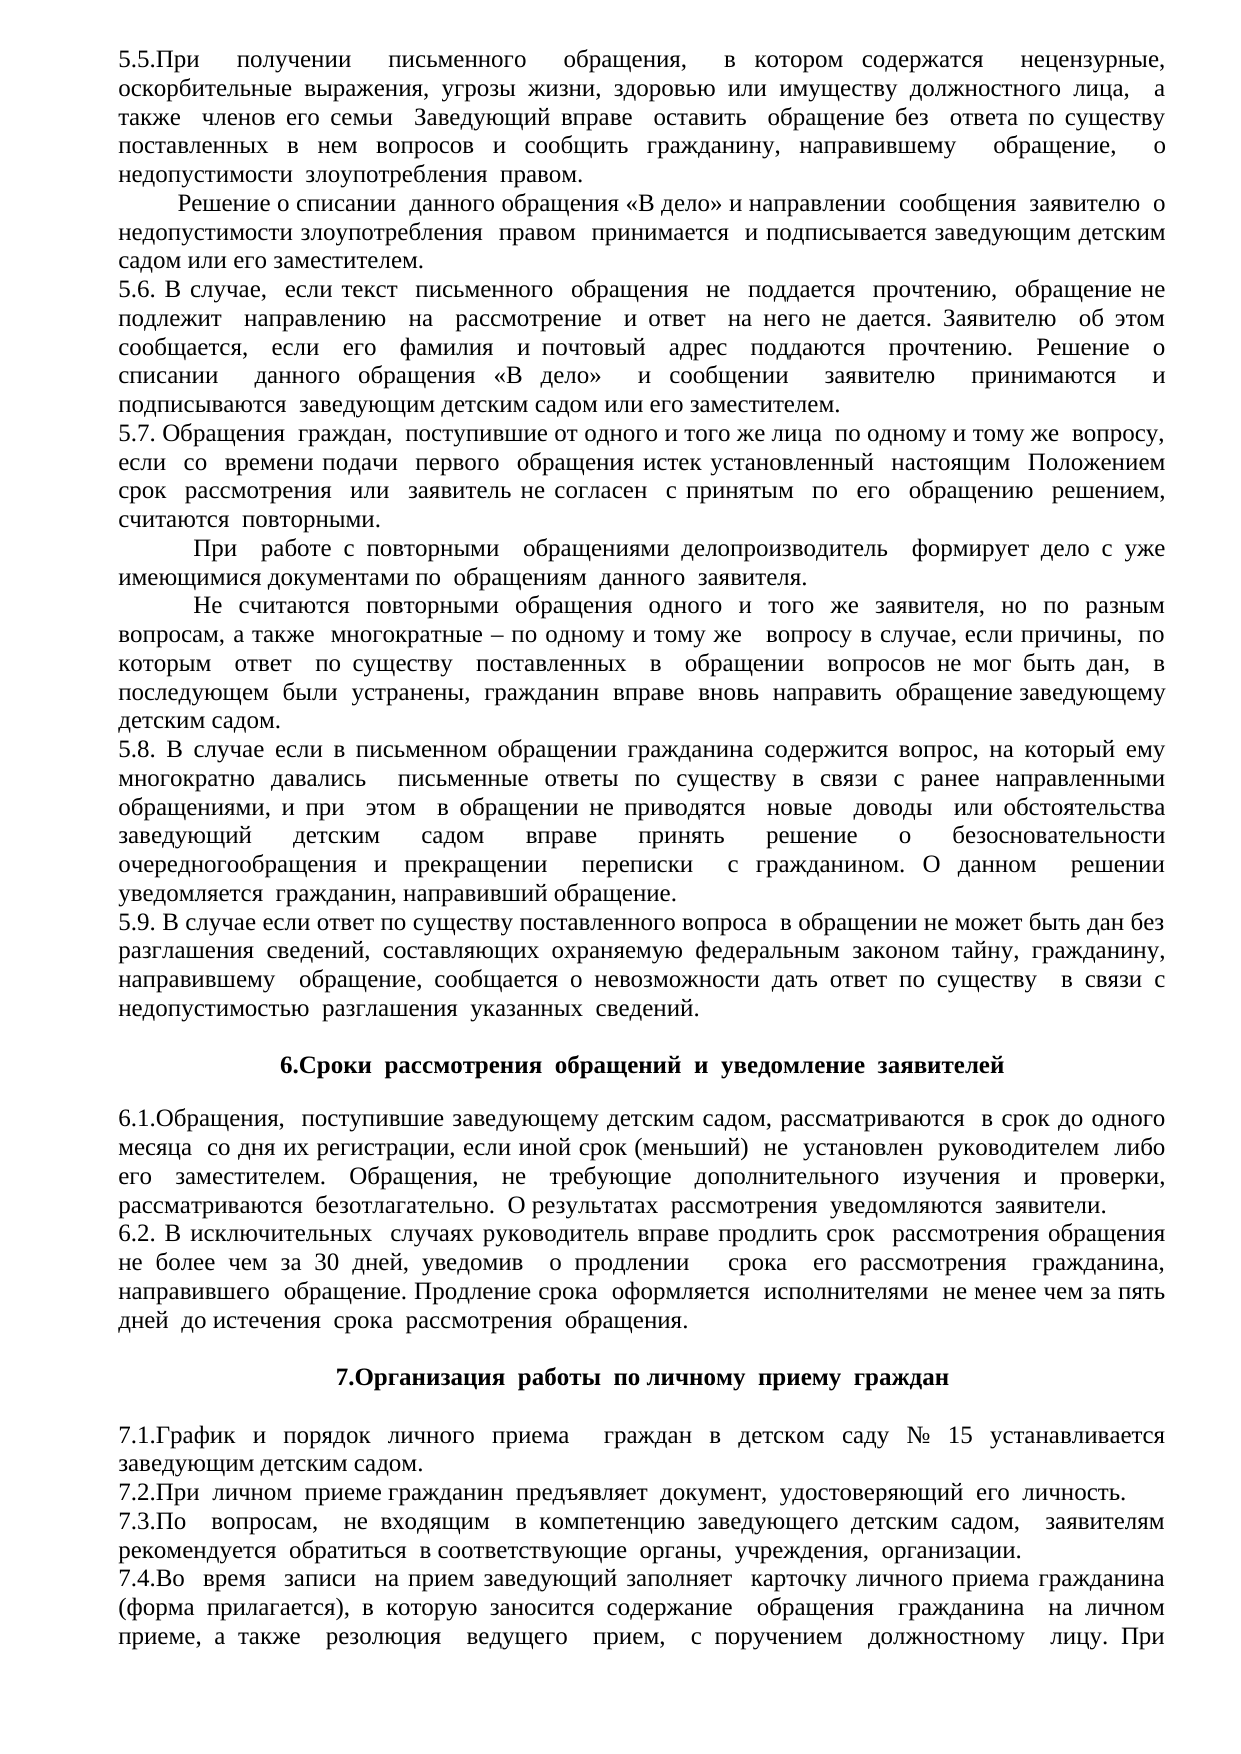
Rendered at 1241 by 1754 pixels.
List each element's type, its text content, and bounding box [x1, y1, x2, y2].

text 7.Организация работы по личному приему граждан [118, 1362, 1167, 1391]
text 5.8. В случае если в письменном обращении гражданина содержится вопрос, на который ему многократно давались письменные ответы по существу в связи с ранее направленными обращениями, и при этом в обращении не приводятся новые доводы или обстоятельства заведующий детским садом вправе принять решение о безосновательности очередногообращения и прекращении переписки с гражданином. О данном решении уведомляется гражданин, направивший обращение. [118, 734, 1167, 907]
text 5.7. Обращения граждан, поступившие от одного и того же лица по одному и тому же вопросу, если со времени подачи первого обращения истек установленный настоящим Положением срок рассмотрения или заявитель не согласен с принятым по его обращению решением, считаются повторными. [118, 418, 1167, 533]
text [118, 1563, 1167, 1650]
text 6.2. В исключительных случаях руководитель вправе продлить срок рассмотрения обращения не более чем за 30 дней, уведомив о продлении срока его рассмотрения гражданина, направившего обращение. Продление срока оформляется исполнителями не менее чем за пять дней до истечения срока рассмотрения обращения. [118, 1218, 1167, 1333]
text 7.1.График и порядок личного приема граждан в детском саду № 15 устанавливается заведующим детским садом. [118, 1420, 1167, 1477]
text 5.9. В случае если ответ по существу поставленного вопроса в обращении не может быть дан без разглашения сведений, составляющих охраняемую федеральным законом тайну, гражданину, направившему обращение, сообщается о невозможности дать ответ по существу в связи с недопустимостью разглашения указанных сведений. [118, 907, 1167, 1022]
text 5.5.При получении письменного обращения, в котором содержатся нецензурные, оскорбительные выражения, угрозы жизни, здоровью или имуществу должностного лица, а также членов его семьи Заведующий вправе оставить обращение без ответа по существу поставленных в нем вопросов и сообщить гражданину, направившему обращение, о недопустимости злоупотребления правом. [118, 44, 1167, 188]
text 7.3.По вопросам, не входящим в компетенцию заведующего детским садом, заявителям рекомендуется обратиться в соответствующие органы, учреждения, организации. [118, 1506, 1167, 1563]
text 6.Сроки рассмотрения обращений и уведомление заявителей [118, 1051, 1167, 1079]
text Решение о списании данного обращения «В дело» и направлении сообщения заявителю о недопустимости злоупотребления правом принимается и подписывается заведующим детским садом или его заместителем. [118, 188, 1167, 274]
text При работе с повторными обращениями делопроизводитель формирует дело с уже имеющимися документами по обращениям данного заявителя. [118, 533, 1167, 591]
text Не считаются повторными обращения одного и того же заявителя, но по разным вопросам, а также многократные – по одному и тому же вопросу в случае, если причины, по которым ответ по существу поставленных в обращении вопросов не мог быть дан, в последующем были устранены, гражданин вправе вновь направить обращение заведующему детским садом. [118, 591, 1167, 734]
text 7.2.При личном приеме гражданин предъявляет документ, удостоверяющий его личность. [118, 1477, 1167, 1506]
text 6.1.Обращения, поступившие заведующему детским садом, рассматриваются в срок до одного месяца со дня их регистрации, если иной срок (меньший) не установлен руководителем либо его заместителем. Обращения, не требующие дополнительного изучения и проверки, рассматриваются безотлагательно. О результатах рассмотрения уведомляются заявители. [118, 1103, 1167, 1218]
text 5.6. В случае, если текст письменного обращения не поддается прочтению, обращение не подлежит направлению на рассмотрение и ответ на него не дается. Заявителю об этом сообщается, если его фамилия и почтовый адрес поддаются прочтению. Решение о списании данного обращения «В дело» и сообщении заявителю принимаются и подписываются заведующим детским садом или его заместителем. [118, 274, 1167, 418]
